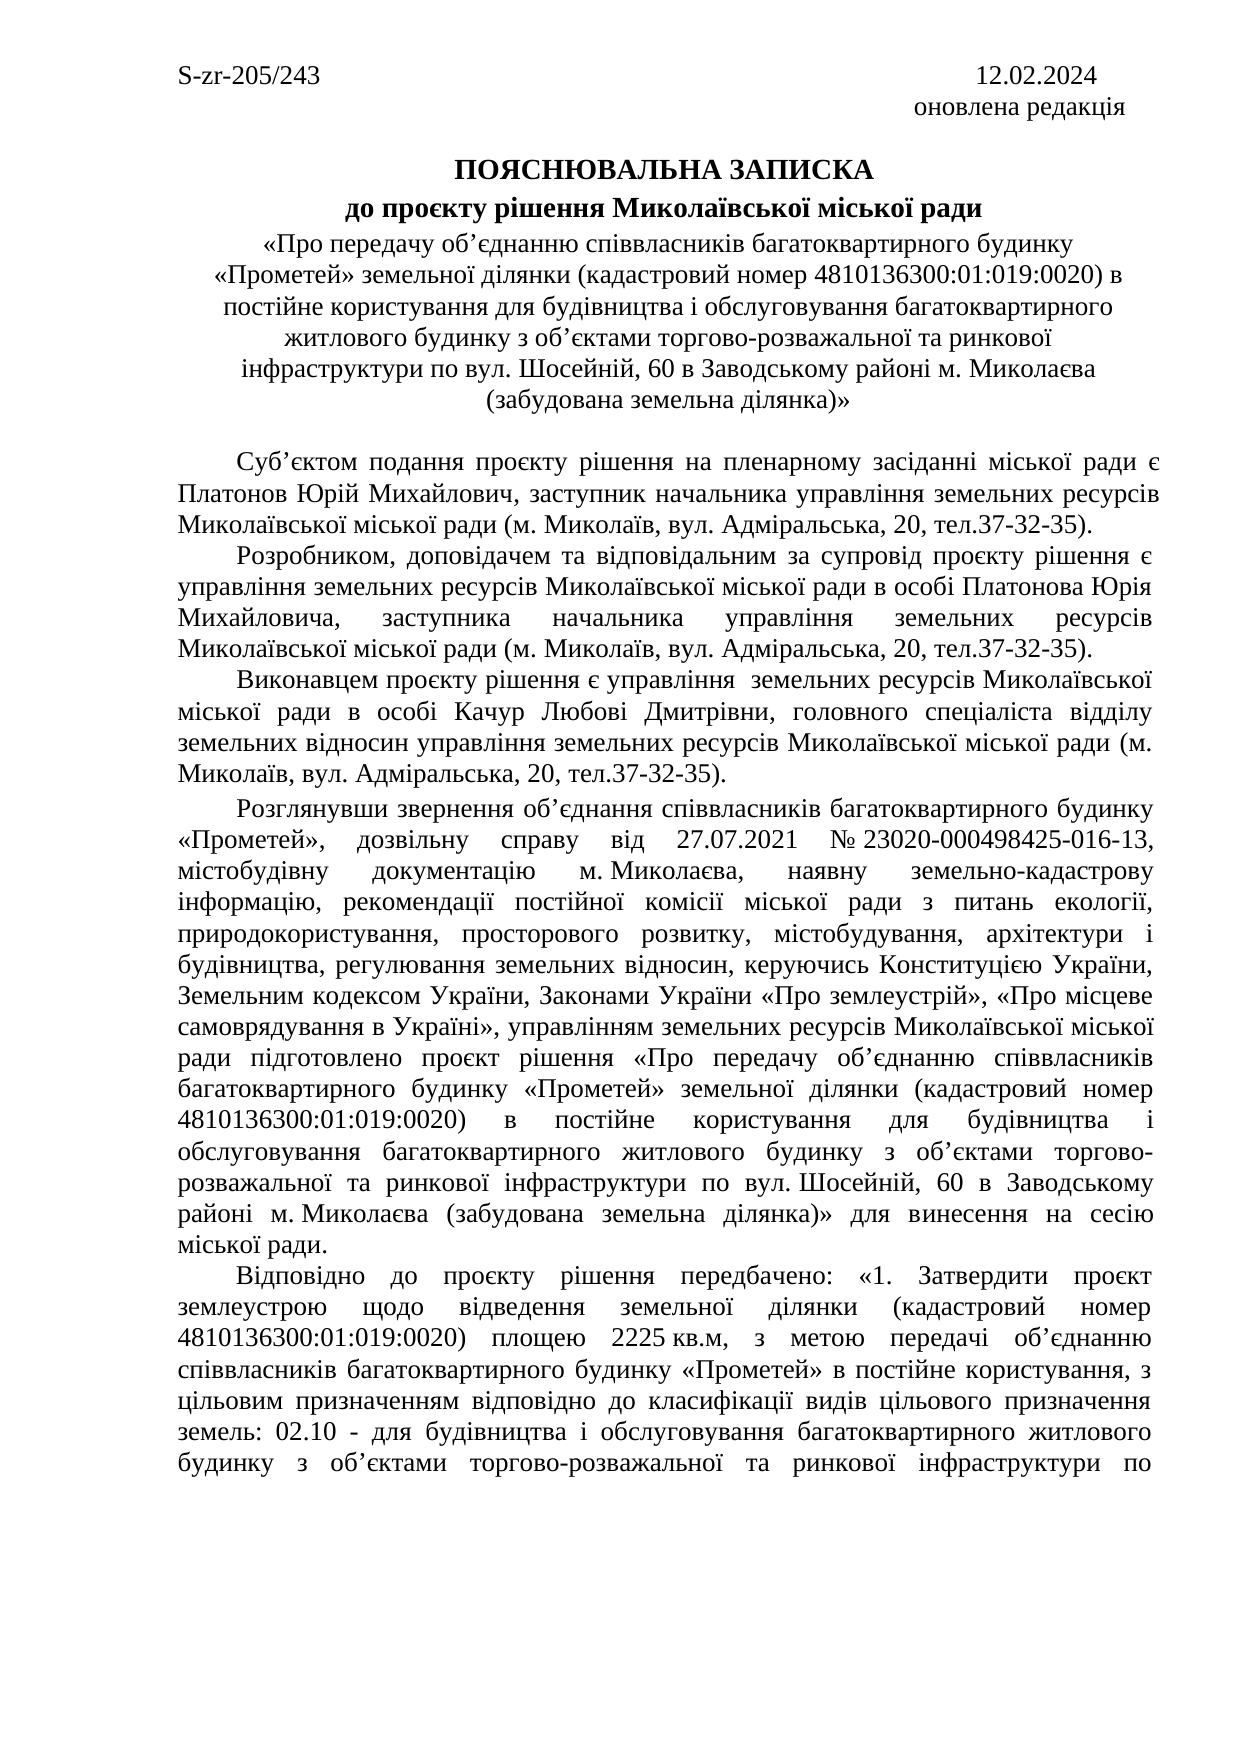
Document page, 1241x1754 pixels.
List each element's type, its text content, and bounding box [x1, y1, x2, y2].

text Розглянувши звернення об’єднання співвласників багатоквартирного будинку «Прометей», дозвільну справу від 27.07.2021 № 23020-000498425-016-13, містобудівну документацію м. Миколаєва, наявну земельно-кадастрову інформацію, рекомендації постійної комісії міської ради з питань екології, природокористування, просторового розвитку, містобудування, архітектури і будівництва, регулювання земельних відносин, керуючись Конституцією України, Земельним кодексом України, Законами України «Про землеустрій», «Про місцеве самоврядування в Україні», управлінням земельних ресурсів Миколаївської міської ради підготовлено проєкт рішення «Про передачу об’єднанню співвласників багатоквартирного будинку «Прометей» земельної ділянки (кадастровий номер 4810136300:01:019:0020) в постійне користування для будівництва і обслуговування багатоквартирного житлового будинку з об’єктами торгово-розважальної та ринкової інфраструктури по вул. Шосейній, 60 в Заводському районі м. Миколаєва (забудована земельна ділянка)» для винесення на сесію міської ради. [177, 792, 1154, 1259]
text Суб’єктом подання проєкту рішення на пленарному засіданні міської ради є Платонов Юрій Михайлович, заступник начальника управління земельних ресурсів Миколаївської міської ради (м. Миколаїв, вул. Адміральська, 20, тел.37-32-35). [177, 446, 1159, 539]
text «Про передачу об’єднанню співвласників багатоквартирного будинку «Прометей» земельної ділянки (кадастровий номер 4810136300:01:019:0020) в постійне користування для будівництва і обслуговування багатоквартирного житлового будинку з об’єктами торгово-розважальної та ринкової інфраструктури по вул. Шосейній, 60 в Заводському районі м. Миколаєва (забудована земельна ділянка)» [194, 227, 1142, 414]
text S-zr-205/243 12.02.2024 оновлена редакція [177, 59, 1149, 121]
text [177, 1259, 1152, 1477]
text до проєкту рішення Миколаївської міської ради [345, 190, 1154, 223]
text Розробником, доповідачем та відповідальним за супровід проєкту рішення є управління земельних ресурсів Миколаївської міської ради в особі Платонова Юрія Михайловича, заступника начальника управління земельних ресурсів Миколаївської міської ради (м. Миколаїв, вул. Адміральська, 20, тел.37-32-35). [177, 539, 1152, 663]
text Виконавцем проєкту рішення є управління земельних ресурсів Миколаївської міської ради в особі Качур Любові Дмитрівни, головного спеціаліста відділу земельних відносин управління земельних ресурсів Миколаївської міської ради (м. Миколаїв, вул. Адміральська, 20, тел.37-32-35). [177, 663, 1152, 788]
text ПОЯСНЮВАЛЬНА ЗАПИСКА [454, 152, 1154, 186]
